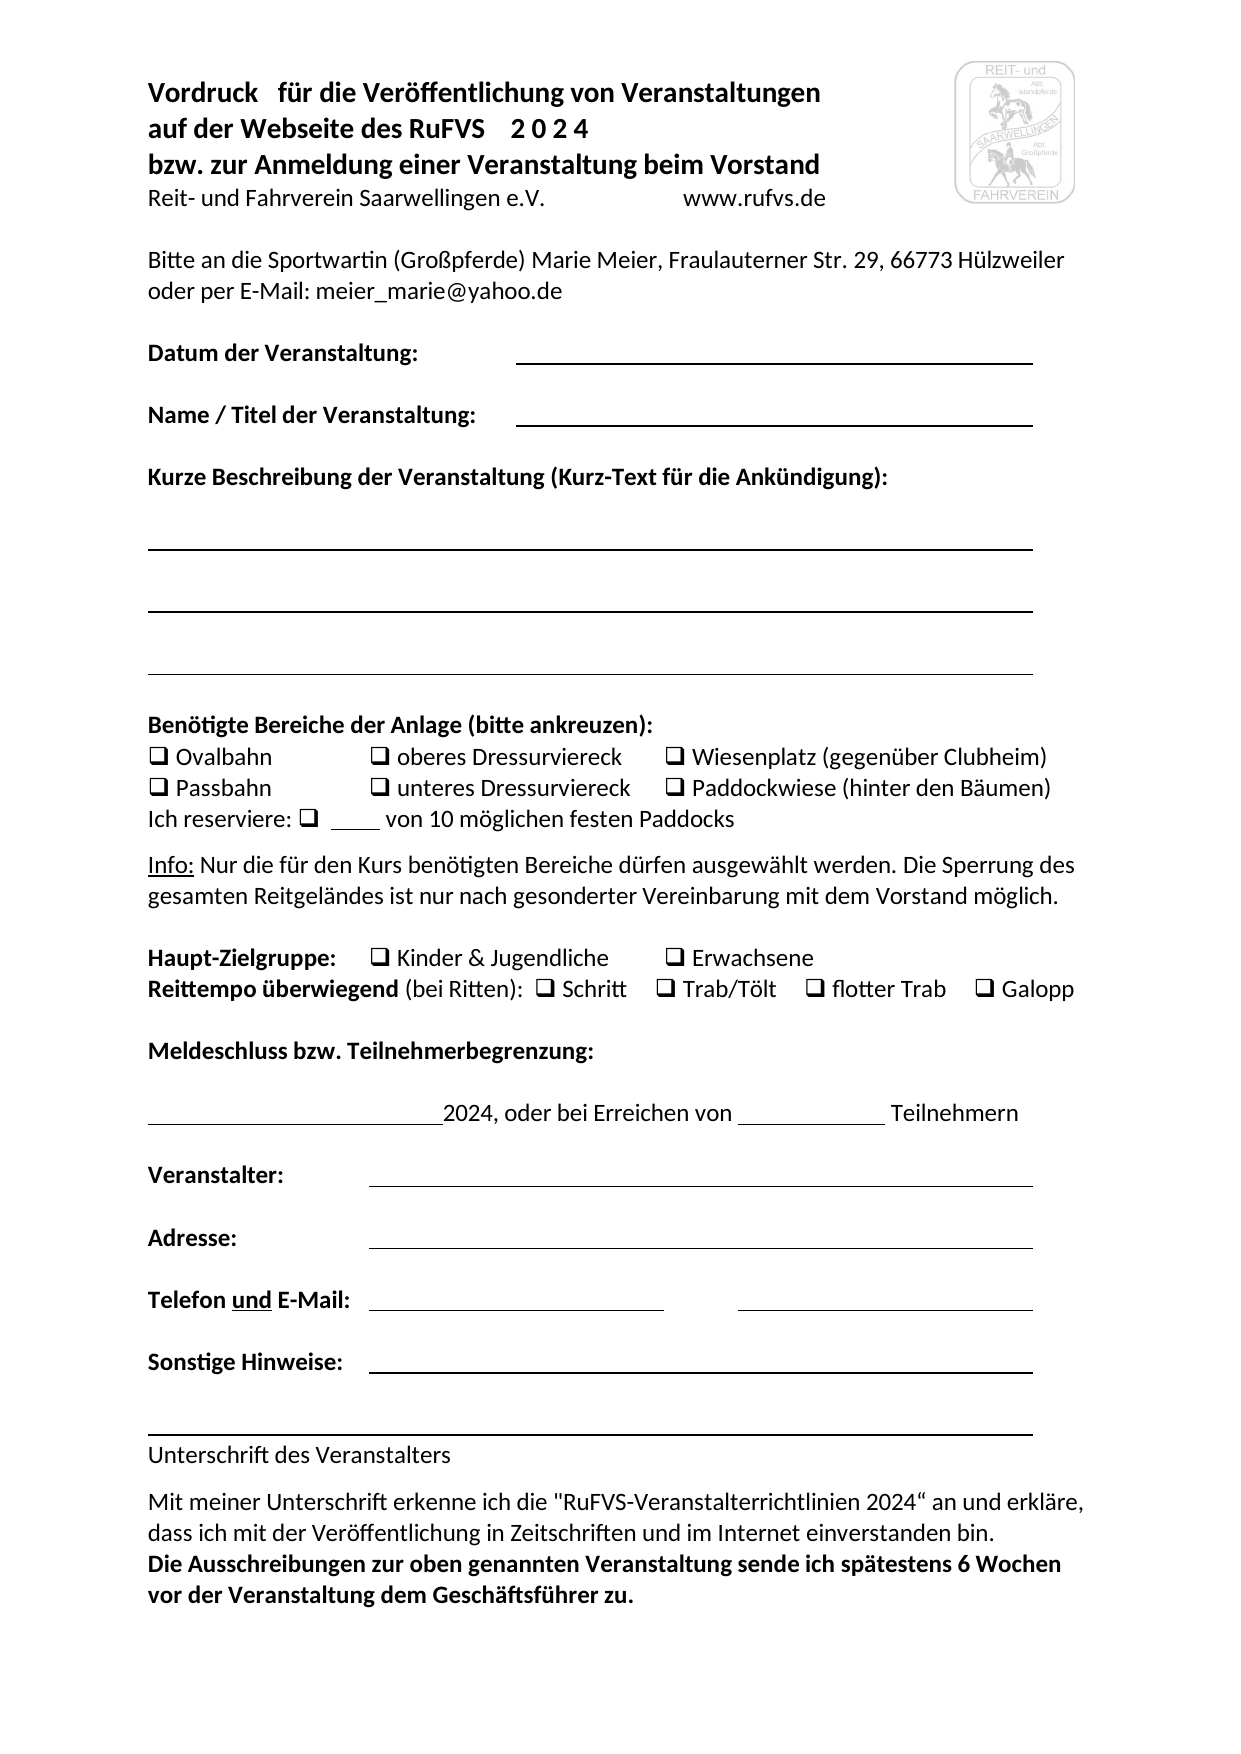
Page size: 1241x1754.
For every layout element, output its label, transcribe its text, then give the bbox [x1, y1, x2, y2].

text Datum der Veranstaltung: [148, 337, 1093, 368]
text Info: Nur die für den Kurs benötigten Bereiche dürfen ausgewählt werden. Die Sperrung des gesamten Reitgeländes ist nur nach gesonderter Vereinbarung mit dem Vorstand möglich. [148, 849, 1093, 911]
text Adresse: [148, 1222, 1093, 1253]
text Bitte an die Sportwartin (Großpferde) Marie Meier, Fraulauterner Str. 29, 66773 Hülzweiler [148, 244, 1093, 275]
text Name / Titel der Veranstaltung: [148, 399, 1093, 430]
text Ich reserviere: von 10 möglichen festen Paddocks [148, 802, 1093, 833]
text Reittempo überwiegend (bei Ritten): Schritt Trab/Tölt flotter Trab Galopp [148, 973, 1093, 1004]
text Kurze Beschreibung der Veranstaltung (Kurz-Text für die Ankündigung): [148, 461, 1093, 492]
text oder per E-Mail: meier_marie@yahoo.de [148, 275, 1093, 306]
text Benötigte Bereiche der Anlage (bitte ankreuzen): [148, 709, 1093, 740]
text Die Ausschreibungen zur oben genannten Veranstaltung sende ich spätestens 6 Wochen vor der Veranstaltung dem Geschäftsführer zu. [148, 1547, 1093, 1609]
text Ovalbahn oberes Dressurviereck Wiesenplatz (gegenüber Clubheim) [148, 740, 1093, 771]
text Unterschrift des Veranstalters [148, 1439, 1093, 1470]
text Telefon und E-Mail: [148, 1284, 1093, 1315]
text Sonstige Hinweise: [148, 1346, 1093, 1377]
text 2024, oder bei Erreichen von Teilnehmern [148, 1097, 1093, 1128]
text Passbahn unteres Dressurviereck Paddockwiese (hinter den Bäumen) [148, 771, 1093, 802]
text Haupt-Zielgruppe: Kinder & Jugendliche Erwachsene [148, 942, 1093, 973]
text Meldeschluss bzw. Teilnehmerbegrenzung: [148, 1035, 1093, 1066]
picture [954, 61, 1075, 204]
text Veranstalter: [148, 1159, 1093, 1191]
text Mit meiner Unterschrift erkenne ich die "RuFVS-Veranstalterrichtlinien 2024“ an und erkläre, dass ich mit der Veröffentlichung in Zeitschriften und im Internet einverstanden bin. [148, 1485, 1093, 1547]
